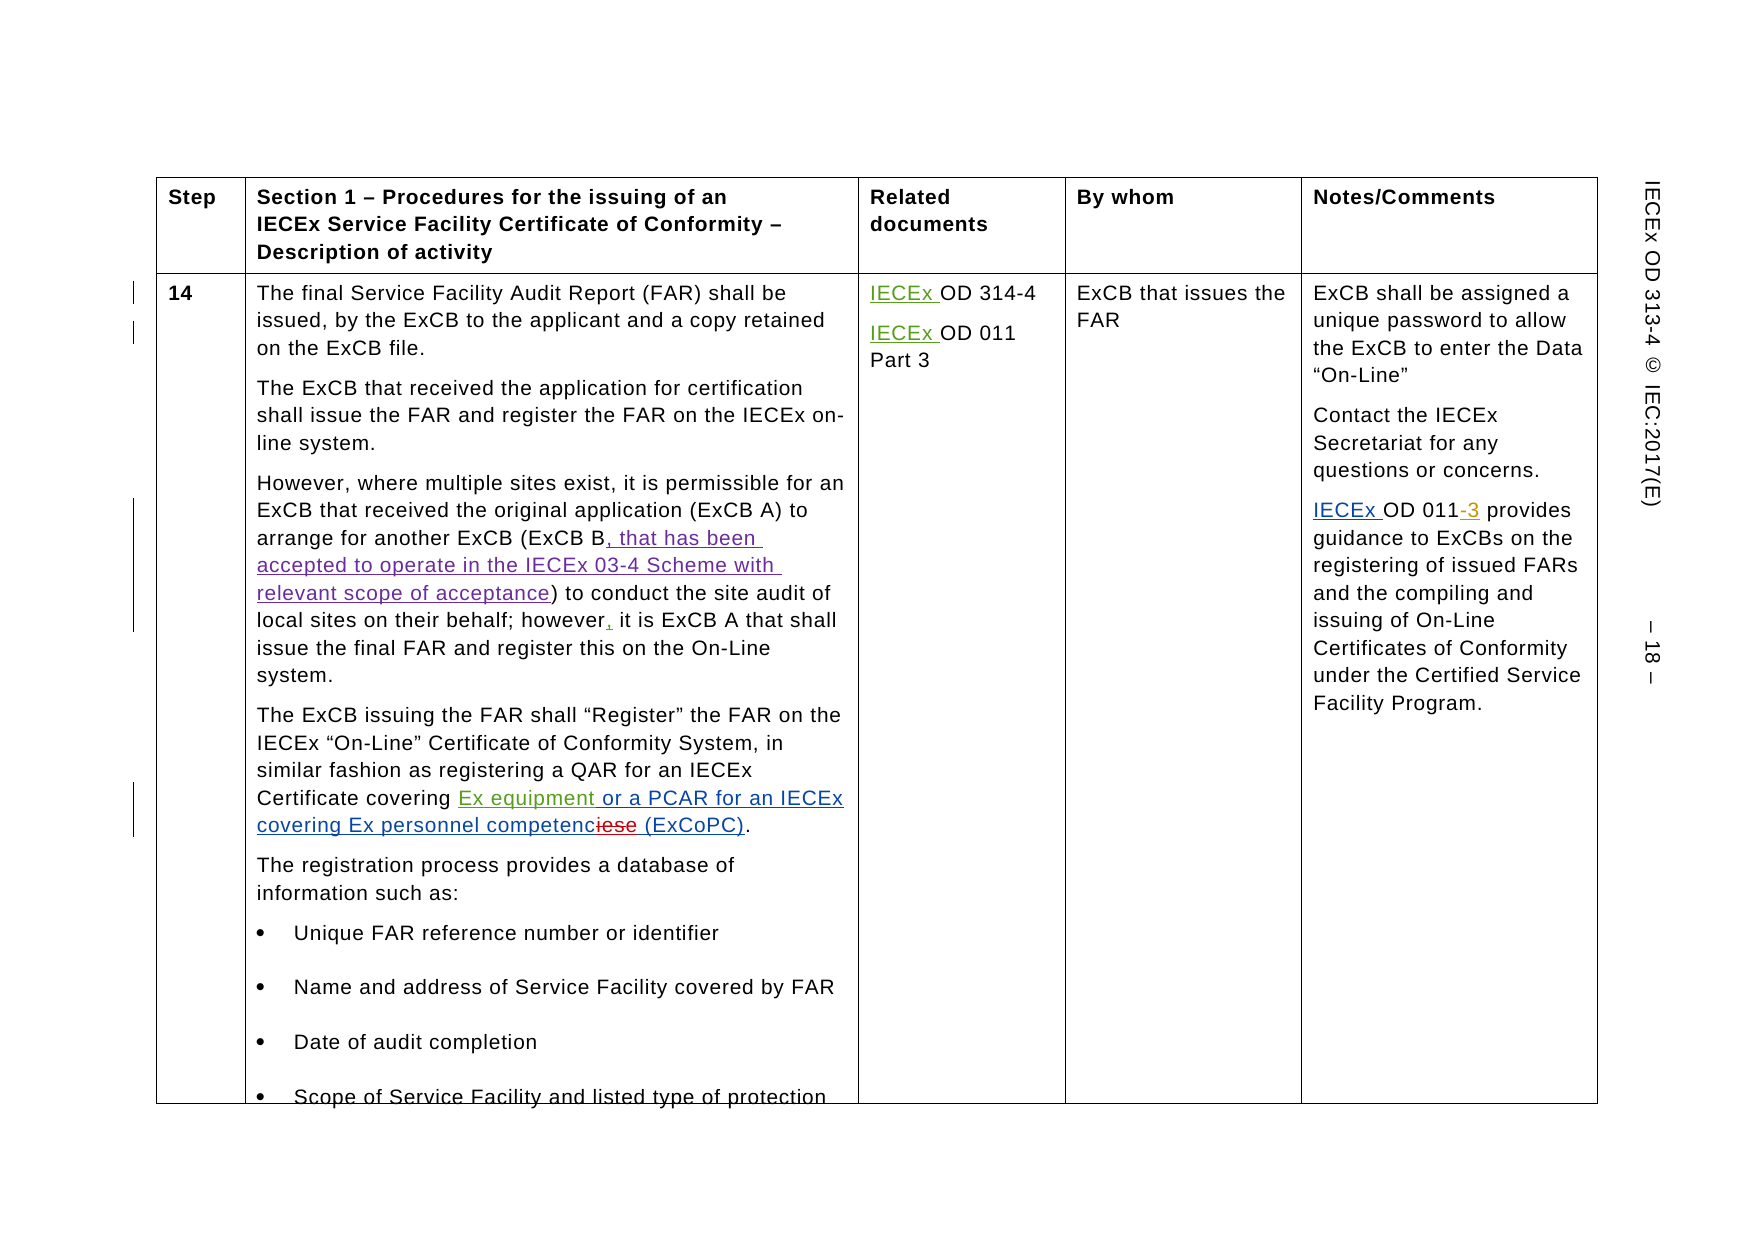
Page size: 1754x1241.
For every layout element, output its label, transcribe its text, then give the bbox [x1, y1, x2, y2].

table_cell ExCB that issues the FAR [1066, 274, 1301, 1103]
table_cell OD 314-4 OD 011 Part 3 [859, 274, 1065, 1103]
table_header Related documents [859, 178, 1065, 273]
table_header Section 1 – Procedures for the issuing of an IECEx Service Facility Certificate of Conformity – Description of activity [246, 178, 858, 273]
table_header By whom [1066, 178, 1301, 273]
table_header Notes/Comments [1302, 178, 1597, 273]
table_cell The final Service Facility Audit Report (FAR) shall be issued, by the ExCB to the applicant and a copy retained on the ExCB file. The ExCB that received the application for certification shall issue the FAR and register the FAR on the IECEx on-line system. However, where multiple sites exist, it is permissible for an ExCB that received the original application (ExCB A) to arrange for another ExCB (ExCB B) to conduct the site audit of local sites on their behalf; however it is ExCB A that shall issue the final FAR and register this on the On-Line system. The ExCB issuing the FAR shall “Register” the FAR on the IECEx “On-Line” Certificate of Conformity System, in similar fashion as registering a QAR for an IECEx Certificate covering . The registration process provides a database of information such as: Unique FAR reference number or identifier Name and address of Service Facility covered by FAR Date of audit completion Scope of Service Facility and listed type of protection Any comments that the ExCB feels should be noted [246, 274, 858, 1103]
table_header Step [157, 178, 245, 273]
table_cell ExCB shall be assigned a unique password to allow the ExCB to enter the Data “On-Line” Contact the IECEx Secretariat for any questions or concerns. OD 011 provides guidance to ExCBs on the registering of issued FARs and the compiling and issuing of On-Line Certificates of Conformity under the Certified Service Facility Program. [1302, 274, 1597, 1103]
table_cell 14 [157, 274, 245, 1103]
